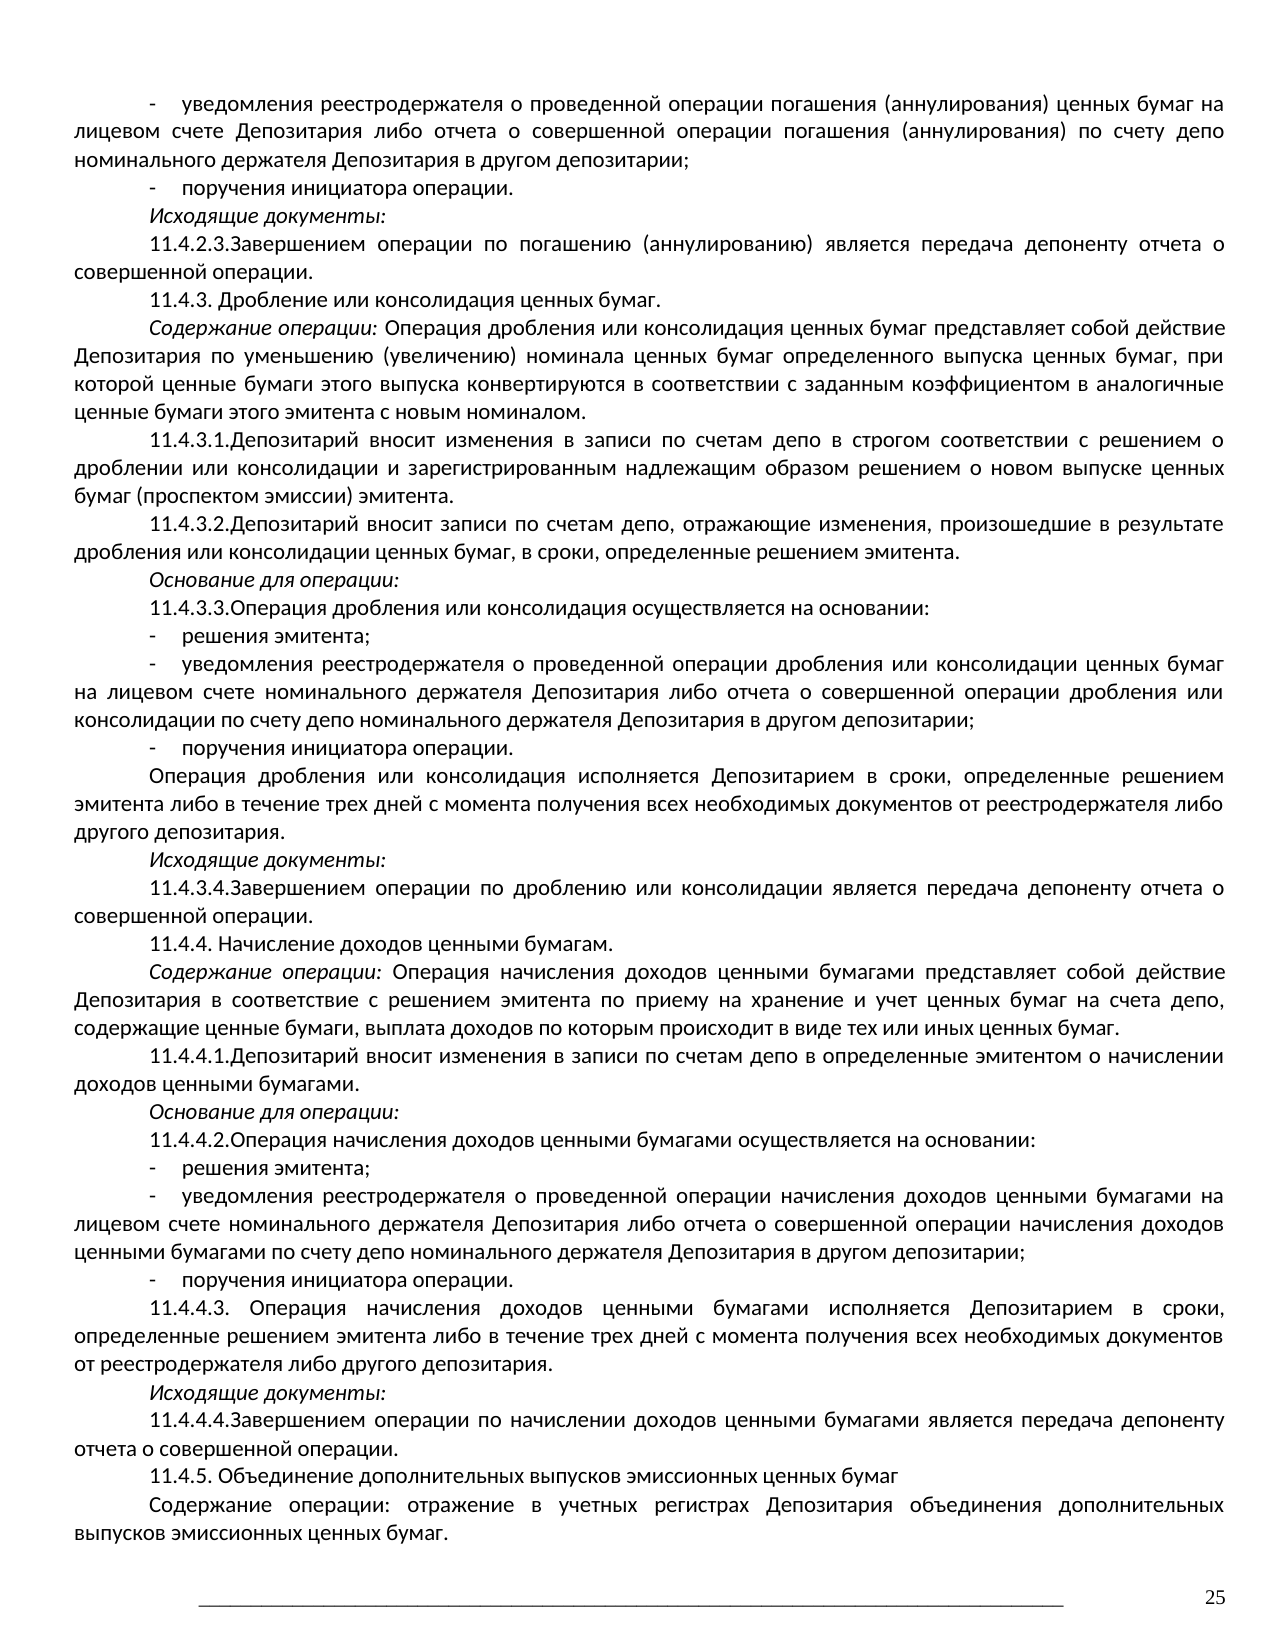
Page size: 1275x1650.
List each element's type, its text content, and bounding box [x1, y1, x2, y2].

list решения эмитента; [74, 1153, 1226, 1181]
text 11.4.3.3.Операция дробления или консолидация осуществляется на основании: [74, 593, 1226, 621]
text 11.4.3.4.Завершением операции по дроблению или консолидации является передача депоненту отчета о совершенной операции. [74, 873, 1226, 929]
text 11.4.2.3.Завершением операции по погашению (аннулированию) является передача депоненту отчета о совершенной операции. [74, 229, 1226, 285]
list уведомления реестродержателя о проведенной операции погашения (аннулирования) ценных бумаг на лицевом счете Депозитария либо отчета о совершенной операции погашения (аннулирования) по счету депо номинального держателя Депозитария в другом депозитарии; [74, 89, 1226, 173]
text 11.4.3.2.Депозитарий вносит записи по счетам депо, отражающие изменения, произошедшие в результате дробления или консолидации ценных бумаг, в сроки, определенные решением эмитента. [74, 509, 1226, 565]
text Исходящие документы: [74, 845, 1226, 873]
list решения эмитента; [74, 621, 1226, 649]
text Содержание операции: Операция начисления доходов ценными бумагами представляет собой действие Депозитария в соответствие с решением эмитента по приему на хранение и учет ценных бумаг на счета депо, содержащие ценные бумаги, выплата доходов по которым происходит в виде тех или иных ценных бумаг. [74, 957, 1226, 1041]
text 11.4.4.1.Депозитарий вносит изменения в записи по счетам депо в определенные эмитентом о начислении доходов ценными бумагами. [74, 1041, 1226, 1097]
list поручения инициатора операции. [74, 173, 1226, 201]
text Основание для операции: [74, 565, 1226, 593]
text Исходящие документы: [74, 201, 1226, 229]
text 11.4.5. Объединение дополнительных выпусков эмиссионных ценных бумаг [74, 1462, 1226, 1490]
list поручения инициатора операции. [74, 733, 1226, 761]
text Основание для операции: [74, 1097, 1226, 1125]
text Содержание операции: Операция дробления или консолидация ценных бумаг представляет собой действие Депозитария по уменьшению (увеличению) номинала ценных бумаг определенного выпуска ценных бумаг, при которой ценные бумаги этого выпуска конвертируются в соответствии с заданным коэффициентом в аналогичные ценные бумаги этого эмитента с новым номиналом. [74, 313, 1226, 425]
text 11.4.4.2.Операция начисления доходов ценными бумагами осуществляется на основании: [74, 1125, 1226, 1153]
text Операция дробления или консолидация исполняется Депозитарием в сроки, определенные решением эмитента либо в течение трех дней с момента получения всех необходимых документов от реестродержателя либо другого депозитария. [74, 761, 1226, 845]
list поручения инициатора операции. [74, 1266, 1226, 1293]
list уведомления реестродержателя о проведенной операции начисления доходов ценными бумагами на лицевом счете номинального держателя Депозитария либо отчета о совершенной операции начисления доходов ценными бумагами по счету депо номинального держателя Депозитария в другом депозитарии; [74, 1181, 1226, 1266]
text 11.4.3. Дробление или консолидация ценных бумаг. [74, 285, 1226, 313]
text Исходящие документы: [74, 1378, 1226, 1406]
text Содержание операции: отражение в учетных регистрах Депозитария объединения дополнительных выпусков эмиссионных ценных бумаг. [74, 1490, 1226, 1546]
text 11.4.4.4.Завершением операции по начислении доходов ценными бумагами является передача депоненту отчета о совершенной операции. [74, 1406, 1226, 1462]
list уведомления реестродержателя о проведенной операции дробления или консолидации ценных бумаг на лицевом счете номинального держателя Депозитария либо отчета о совершенной операции дробления или консолидации по счету депо номинального держателя Депозитария в другом депозитарии; [74, 649, 1226, 733]
text 11.4.4. Начисление доходов ценными бумагам. [74, 929, 1226, 957]
text 11.4.4.3. Операция начисления доходов ценными бумагами исполняется Депозитарием в сроки, определенные решением эмитента либо в течение трех дней с момента получения всех необходимых документов от реестродержателя либо другого депозитария. [74, 1293, 1226, 1378]
text 11.4.3.1.Депозитарий вносит изменения в записи по счетам депо в строгом соответствии с решением о дроблении или консолидации и зарегистрированным надлежащим образом решением о новом выпуске ценных бумаг (проспектом эмиссии) эмитента. [74, 425, 1226, 509]
